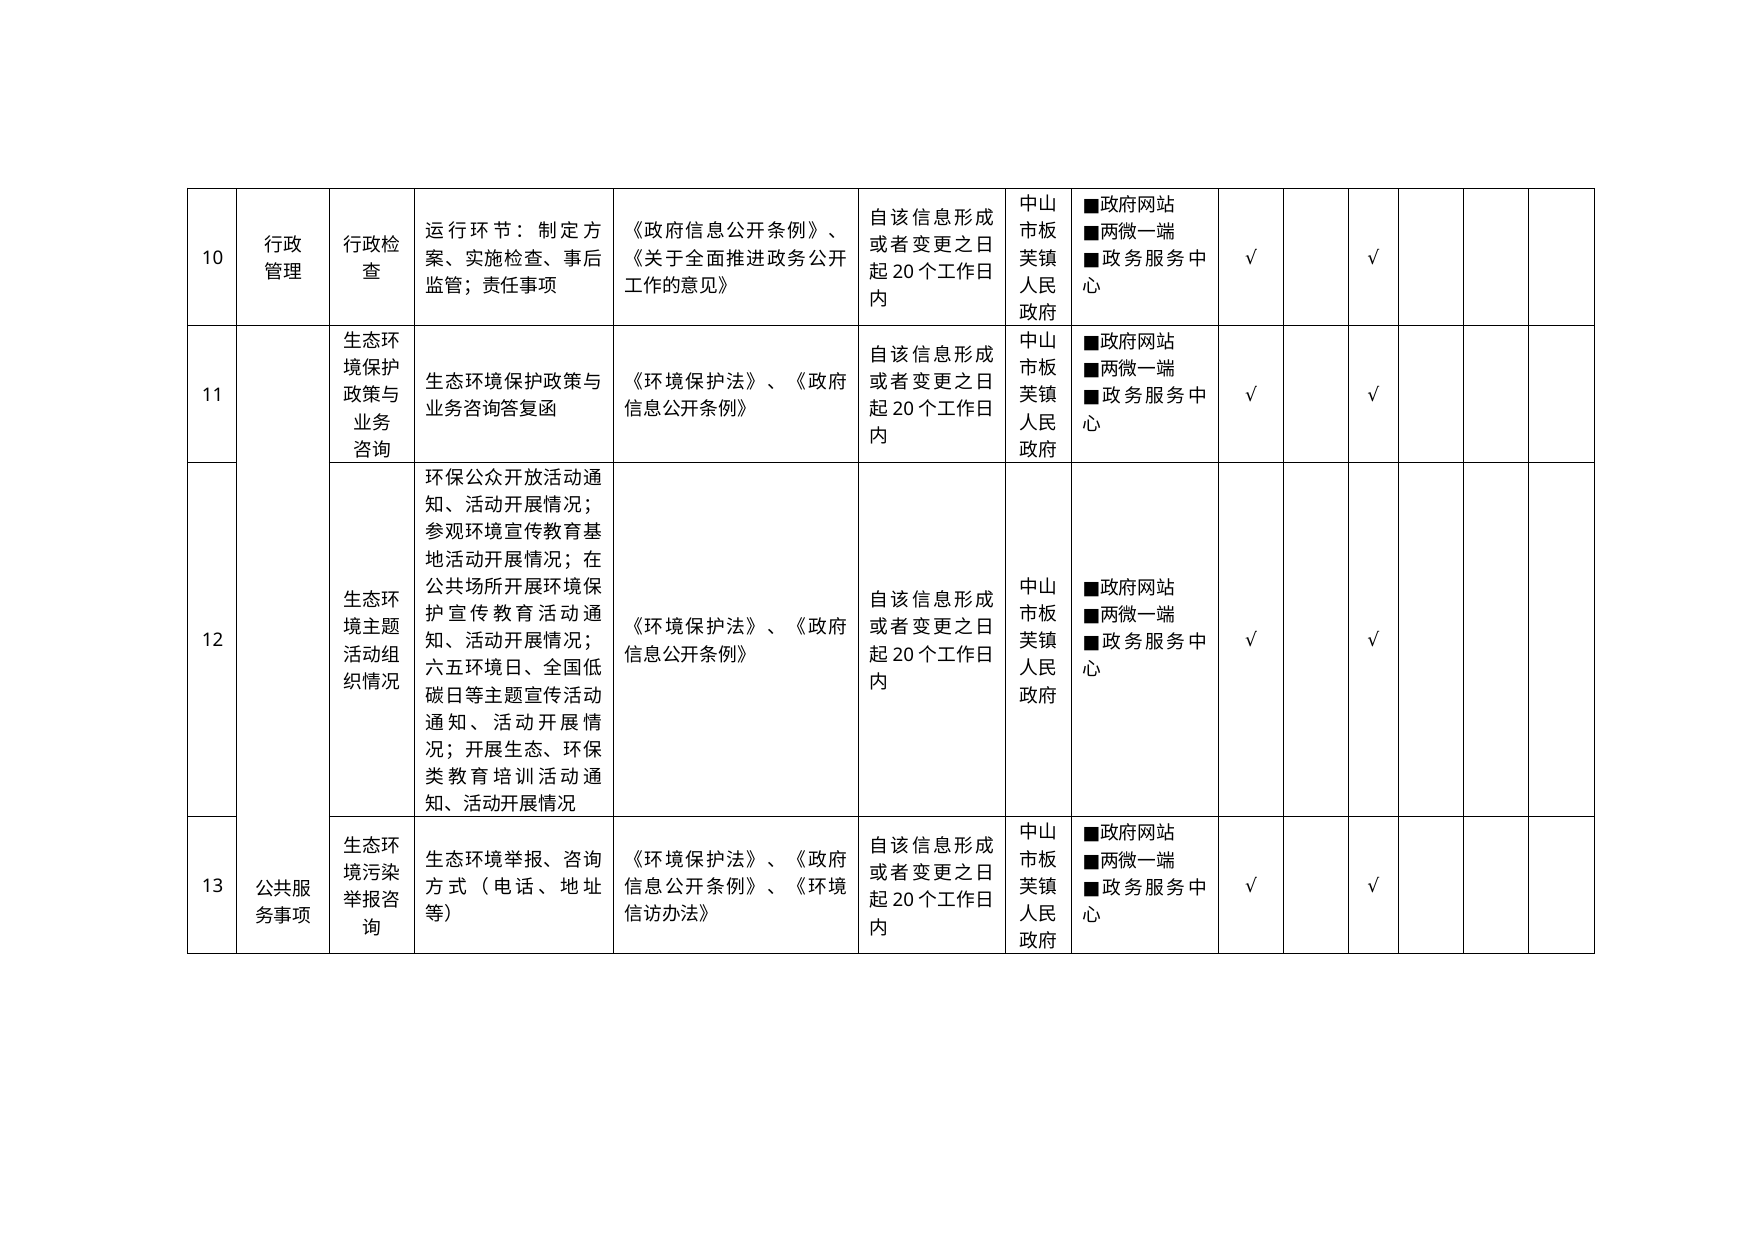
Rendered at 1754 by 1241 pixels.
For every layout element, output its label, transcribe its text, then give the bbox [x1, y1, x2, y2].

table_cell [859, 189, 1005, 325]
table_cell 10 [188, 189, 236, 325]
table_cell 生态环境污染举报咨询 [330, 817, 414, 953]
table_cell 自该信息形成或者变更之日起20个工作日内 [859, 817, 1005, 953]
table_cell [1399, 817, 1463, 953]
table_cell 12 [188, 463, 236, 816]
table_cell 生态环境保护政策与业务 咨询 [330, 326, 414, 462]
table_cell [1464, 326, 1528, 462]
table_cell 运行环节：制定方案、实施检查、事后监管；责任事项 [415, 189, 613, 325]
table_cell ■政府网站 ■两微一端 ■政务服务中心 [1072, 817, 1218, 953]
table_cell [1464, 817, 1528, 953]
table_cell 自该信息形成或者变更之日起20个工作日内 [859, 326, 1005, 462]
table_cell 环保公众开放活动通知、活动开展情况；参观环境宣传教育基地活动开展情况；在公共场所开展环境保护宣传教育活动通知、活动开展情况；六五环境日、全国低碳日等主题宣传活动通知、活动开展情况；开展生态、环保类教育培训活动通知、活动开展情况 [415, 463, 613, 816]
table_cell 行政检查 [330, 189, 414, 325]
table_cell ■政府网站 ■两微一端 ■政务服务中心 [1072, 463, 1218, 816]
table_cell 中山市板芙镇人民政府 [1006, 817, 1071, 953]
table_cell [1399, 463, 1463, 816]
table_cell √ [1349, 817, 1398, 953]
table_cell [1284, 189, 1348, 325]
table_cell [1284, 817, 1348, 953]
table_cell ■政府网站 ■两微一端 ■政务服务中心 [1072, 189, 1218, 325]
table_cell √ [1349, 463, 1398, 816]
table_cell √ [1349, 326, 1398, 462]
table_cell 生态环境主题活动组织情况 [330, 463, 414, 816]
table_cell √ [1349, 189, 1398, 325]
table_cell 11 [188, 326, 236, 462]
table_cell 公共服务事项 [237, 326, 329, 953]
table_cell ■政府网站 ■两微一端 ■政务服务中心 [1072, 326, 1218, 462]
table_cell 《环境保护法》、《政府信息公开条例》、《环境信访办法》 [614, 817, 858, 953]
table_cell [1464, 463, 1528, 816]
table_cell 《政府信息公开条例》、《关于全面推进政务公开工作的意见》 [614, 189, 858, 325]
table_cell 中山市板芙镇人民政府 [1006, 463, 1071, 816]
table_cell [1529, 463, 1594, 816]
table_cell 生态环境保护政策与业务咨询答复函 [415, 326, 613, 462]
table_cell √ [1219, 189, 1283, 325]
table_cell [1284, 463, 1348, 816]
table_cell 生态环境举报、咨询方式（电话、地址等） [415, 817, 613, 953]
table_cell 中山市板芙镇人民政府 [1006, 326, 1071, 462]
table_cell [1529, 326, 1594, 462]
table_cell √ [1219, 463, 1283, 816]
table_cell 《环境保护法》、《政府信息公开条例》 [614, 326, 858, 462]
table_cell 13 [188, 817, 236, 953]
table_cell √ [1219, 326, 1283, 462]
table_cell 中山市板芙镇人民政府 [1006, 189, 1071, 325]
table_cell [1399, 326, 1463, 462]
table_cell 《环境保护法》、《政府信息公开条例》 [614, 463, 858, 816]
table_cell [1284, 326, 1348, 462]
table_cell 自该信息形成或者变更之日起20个工作日内 [859, 463, 1005, 816]
table_cell [1399, 189, 1463, 325]
table_cell [1529, 189, 1594, 325]
table_cell [1529, 817, 1594, 953]
table_cell [1464, 189, 1528, 325]
table_cell √ [1219, 817, 1283, 953]
table_cell 行政 管理 [237, 189, 329, 325]
